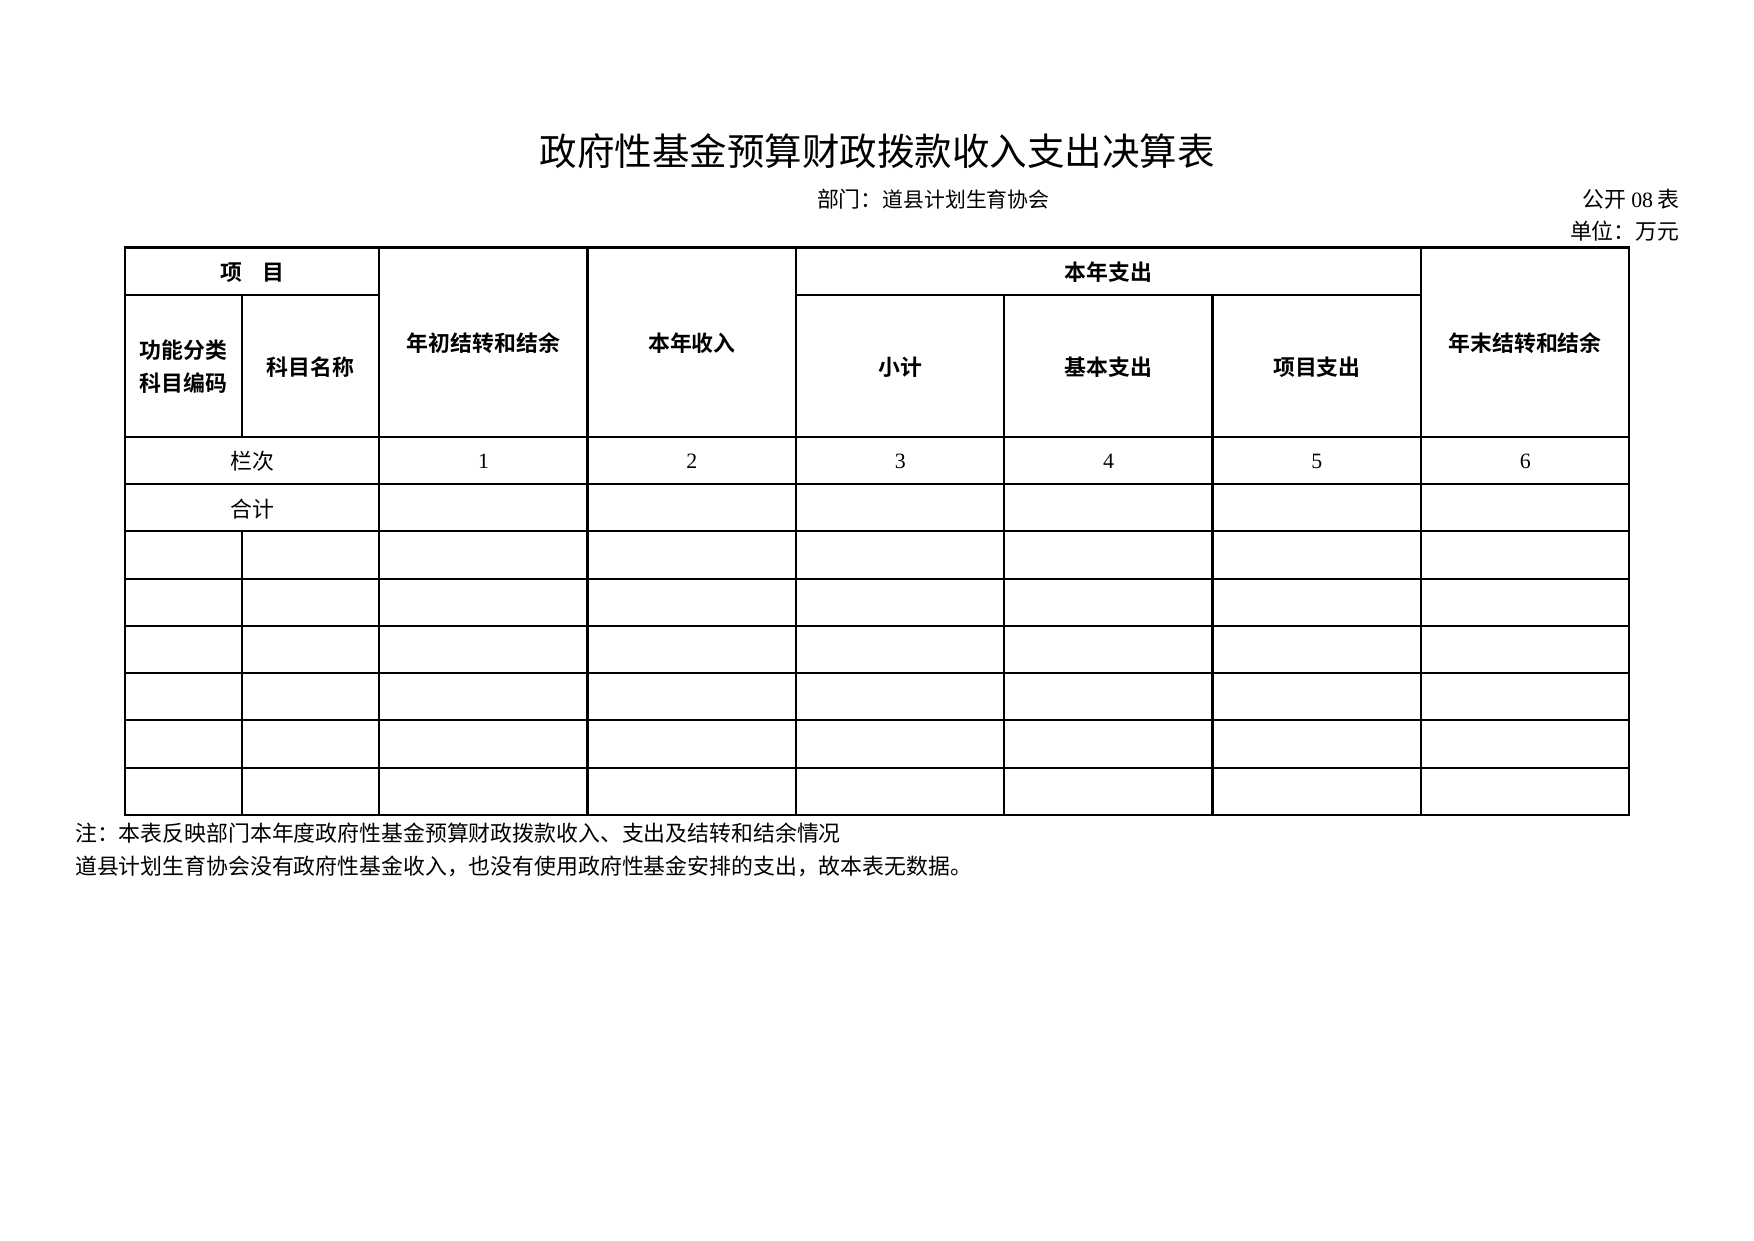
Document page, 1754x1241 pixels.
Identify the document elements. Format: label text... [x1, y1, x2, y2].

table_cell [1422, 769, 1628, 814]
table_cell [1422, 721, 1628, 767]
table_cell [380, 721, 586, 767]
table_cell [589, 532, 795, 577]
table_cell [1005, 485, 1211, 530]
table_cell [797, 769, 1003, 814]
table_header 年末结转和结余 [1422, 249, 1628, 436]
table_cell [1422, 627, 1628, 672]
table_cell [589, 721, 795, 767]
table_cell 5 [1214, 438, 1420, 483]
table_cell [243, 674, 378, 719]
table_cell [243, 627, 378, 672]
table_cell [380, 769, 586, 814]
table_cell [126, 674, 241, 719]
table_cell [1422, 485, 1628, 530]
table_cell [380, 580, 586, 625]
table_cell [126, 769, 241, 814]
table_cell [1422, 580, 1628, 625]
table_cell [126, 580, 241, 625]
text 政府性基金预算财政拨款收入支出决算表 [75, 116, 1679, 181]
table_cell [243, 769, 378, 814]
table_cell [797, 580, 1003, 625]
table_cell [243, 532, 378, 577]
table_cell 2 [589, 438, 795, 483]
table_cell [126, 532, 241, 577]
table_cell [1422, 532, 1628, 577]
table_cell [797, 721, 1003, 767]
table_cell [1214, 532, 1420, 577]
table_cell [797, 485, 1003, 530]
table_cell [126, 721, 241, 767]
table_cell [1214, 485, 1420, 530]
table_cell 6 [1422, 438, 1628, 483]
table_cell [380, 674, 586, 719]
table_cell [797, 532, 1003, 577]
table_cell [1005, 721, 1211, 767]
table_cell [380, 532, 586, 577]
table_cell 项目支出 [1214, 296, 1420, 436]
table_cell 基本支出 [1005, 296, 1211, 436]
table_cell [1005, 674, 1211, 719]
table_cell [797, 674, 1003, 719]
table_cell [1005, 532, 1211, 577]
table_cell [380, 485, 586, 530]
table_cell 栏次 [126, 438, 378, 483]
table_cell [243, 580, 378, 625]
text 道县计划生育协会没有政府性基金收入，也没有使用政府性基金安排的支出，故本表无数据。 [75, 848, 1679, 881]
table_cell [1214, 674, 1420, 719]
table_cell [380, 627, 586, 672]
table_cell [589, 485, 795, 530]
table_cell [1422, 674, 1628, 719]
table_cell [1214, 721, 1420, 767]
table_cell [1214, 627, 1420, 672]
table_cell [1214, 580, 1420, 625]
table_cell [243, 721, 378, 767]
table_header 本年支出 [797, 249, 1420, 294]
table_cell [1214, 769, 1420, 814]
table_cell [589, 674, 795, 719]
table_cell 1 [380, 438, 586, 483]
text 单位：万元 [75, 214, 1679, 246]
text 部门：道县计划生育协会 公开08表 [75, 181, 1679, 214]
table_cell [589, 627, 795, 672]
table_cell [797, 627, 1003, 672]
table_cell 功能分类科目编码 [126, 296, 241, 436]
table_cell 科目名称 [243, 296, 378, 436]
table_cell [1005, 580, 1211, 625]
table_cell [589, 580, 795, 625]
table_cell 4 [1005, 438, 1211, 483]
table_cell [589, 769, 795, 814]
table_cell [126, 627, 241, 672]
text 注：本表反映部门本年度政府性基金预算财政拨款收入、支出及结转和结余情况 [75, 816, 1679, 848]
table_cell 小计 [797, 296, 1003, 436]
table_cell [1005, 769, 1211, 814]
table_header 本年收入 [589, 249, 795, 436]
table_header 年初结转和结余 [380, 249, 586, 436]
table_header 项 目 [126, 249, 378, 294]
table_cell 3 [797, 438, 1003, 483]
table_cell [1005, 627, 1211, 672]
table_cell 合计 [126, 485, 378, 530]
